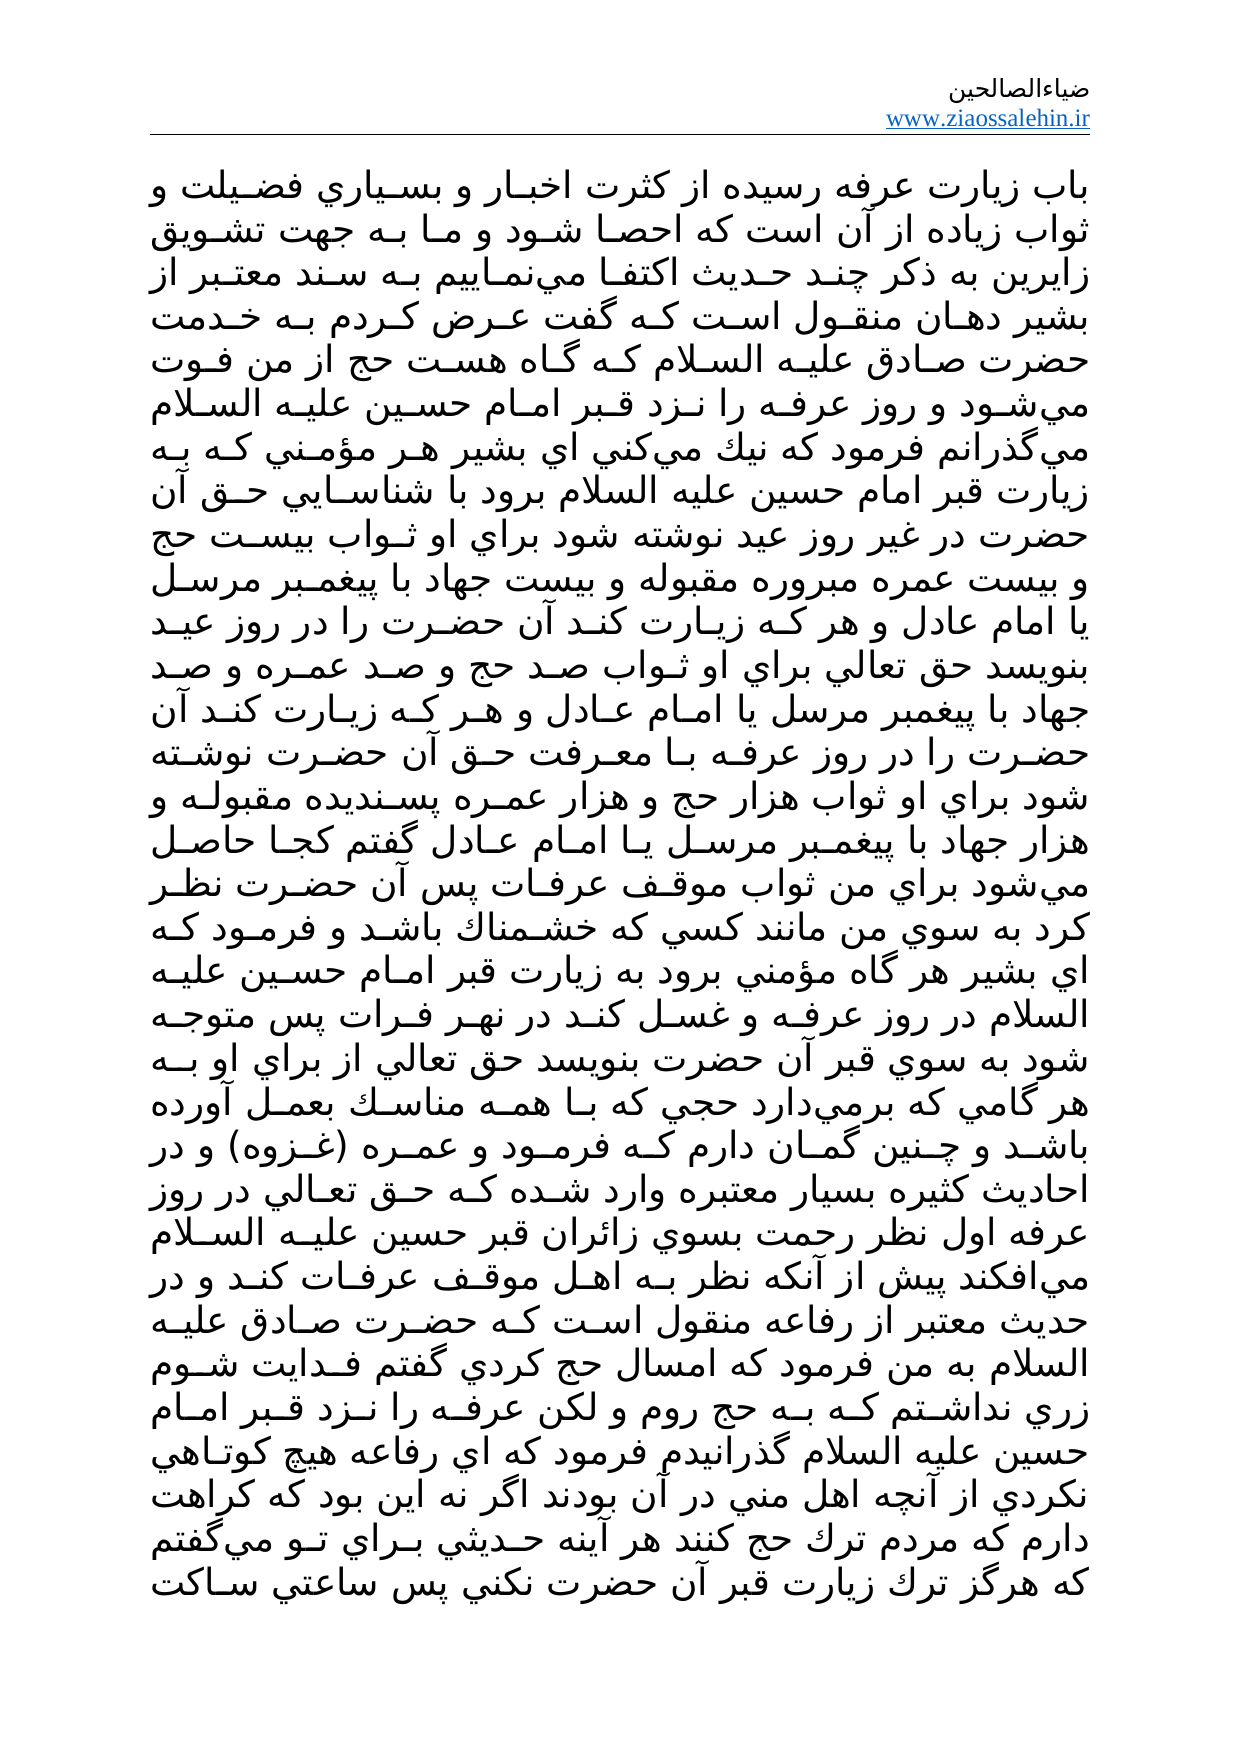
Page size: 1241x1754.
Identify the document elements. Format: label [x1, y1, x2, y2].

text [150, 163, 1090, 1604]
